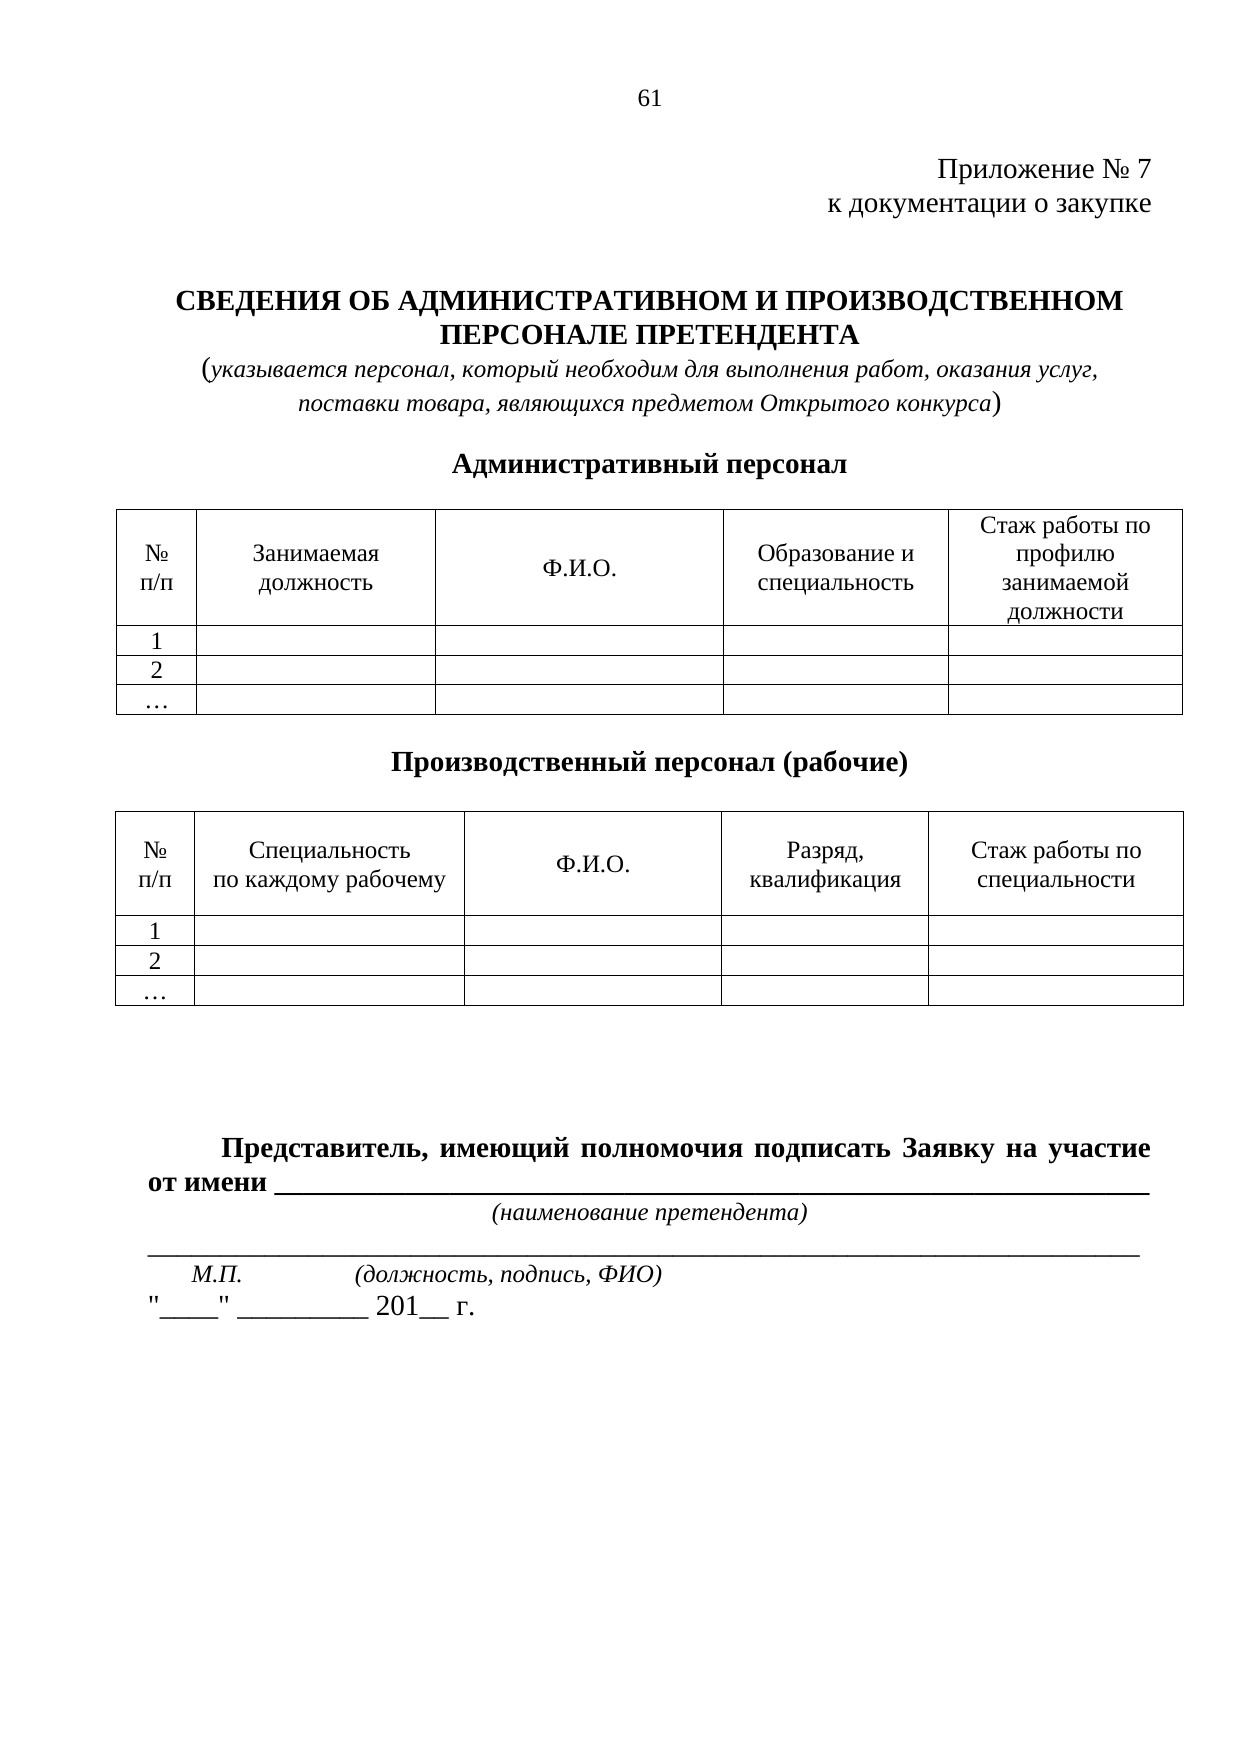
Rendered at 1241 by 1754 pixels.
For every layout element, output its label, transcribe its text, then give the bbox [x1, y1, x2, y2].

table_cell [724, 656, 948, 684]
text Административный персонал [148, 446, 1152, 480]
table_cell 2 [116, 946, 194, 975]
table_cell [722, 946, 928, 975]
table_cell [465, 976, 721, 1004]
table_cell 1 [117, 626, 196, 654]
text Производственный персонал (рабочие) [148, 744, 1152, 777]
table_cell [724, 685, 948, 714]
text М.П. (должность, подпись, ФИО) [148, 1259, 1152, 1288]
text СВЕДЕНИЯ ОБ АДМИНИСТРАТИВНОМ И ПРОИЗВОДСТВЕННОМ ПЕРСОНАЛЕ ПРЕТЕНДЕНТА [148, 283, 1152, 351]
table_cell 1 [116, 916, 194, 945]
table_cell [436, 685, 723, 714]
table_header Стаж работы по специальности [929, 812, 1183, 915]
table_header Разряд, квалификация [722, 812, 928, 915]
table_cell [195, 976, 464, 1004]
table_cell [929, 916, 1183, 945]
table_cell [724, 626, 948, 654]
table_cell [195, 916, 464, 945]
subtitle Приложение № 7 [148, 152, 1152, 185]
table_cell [722, 916, 928, 945]
table_cell … [116, 976, 194, 1004]
table_cell [949, 656, 1182, 684]
table_cell [465, 916, 721, 945]
table_cell … [117, 685, 196, 714]
table_header Стаж работы по профилю занимаемой должности [949, 510, 1182, 625]
table_cell 2 [117, 656, 196, 684]
table_cell [929, 946, 1183, 975]
table_cell [195, 946, 464, 975]
table_header Ф.И.О. [465, 812, 721, 915]
table_cell [929, 976, 1183, 1004]
text Представитель, имеющий полномочия подписать Заявку на участие от имени ____________________________________________________________ [148, 1130, 1152, 1197]
table_header Ф.И.О. [436, 510, 723, 625]
table_header № п/п [116, 812, 194, 915]
table_cell [722, 976, 928, 1004]
table_header Специальность по каждому рабочему [195, 812, 464, 915]
table_cell [436, 626, 723, 654]
table_header Занимаемая должность [197, 510, 435, 625]
text "____" _________ 201__ г. [148, 1288, 1152, 1322]
table_cell [197, 626, 435, 654]
text ____________________________________________________________________ [148, 1226, 1152, 1259]
table_header Образование и специальность [724, 510, 948, 625]
table_cell [949, 685, 1182, 714]
table_cell [436, 656, 723, 684]
subtitle к документации о закупке [148, 185, 1152, 219]
text (указывается персонал, который необходим для выполнения работ, оказания услуг, поставки товара, являющихся предметом Открытого конкурса) [148, 351, 1152, 418]
text (наименование претендента) [148, 1197, 1152, 1226]
table_cell [197, 685, 435, 714]
table_cell [197, 656, 435, 684]
table_cell [465, 946, 721, 975]
table_cell [949, 626, 1182, 654]
table_header № п/п [117, 510, 196, 625]
